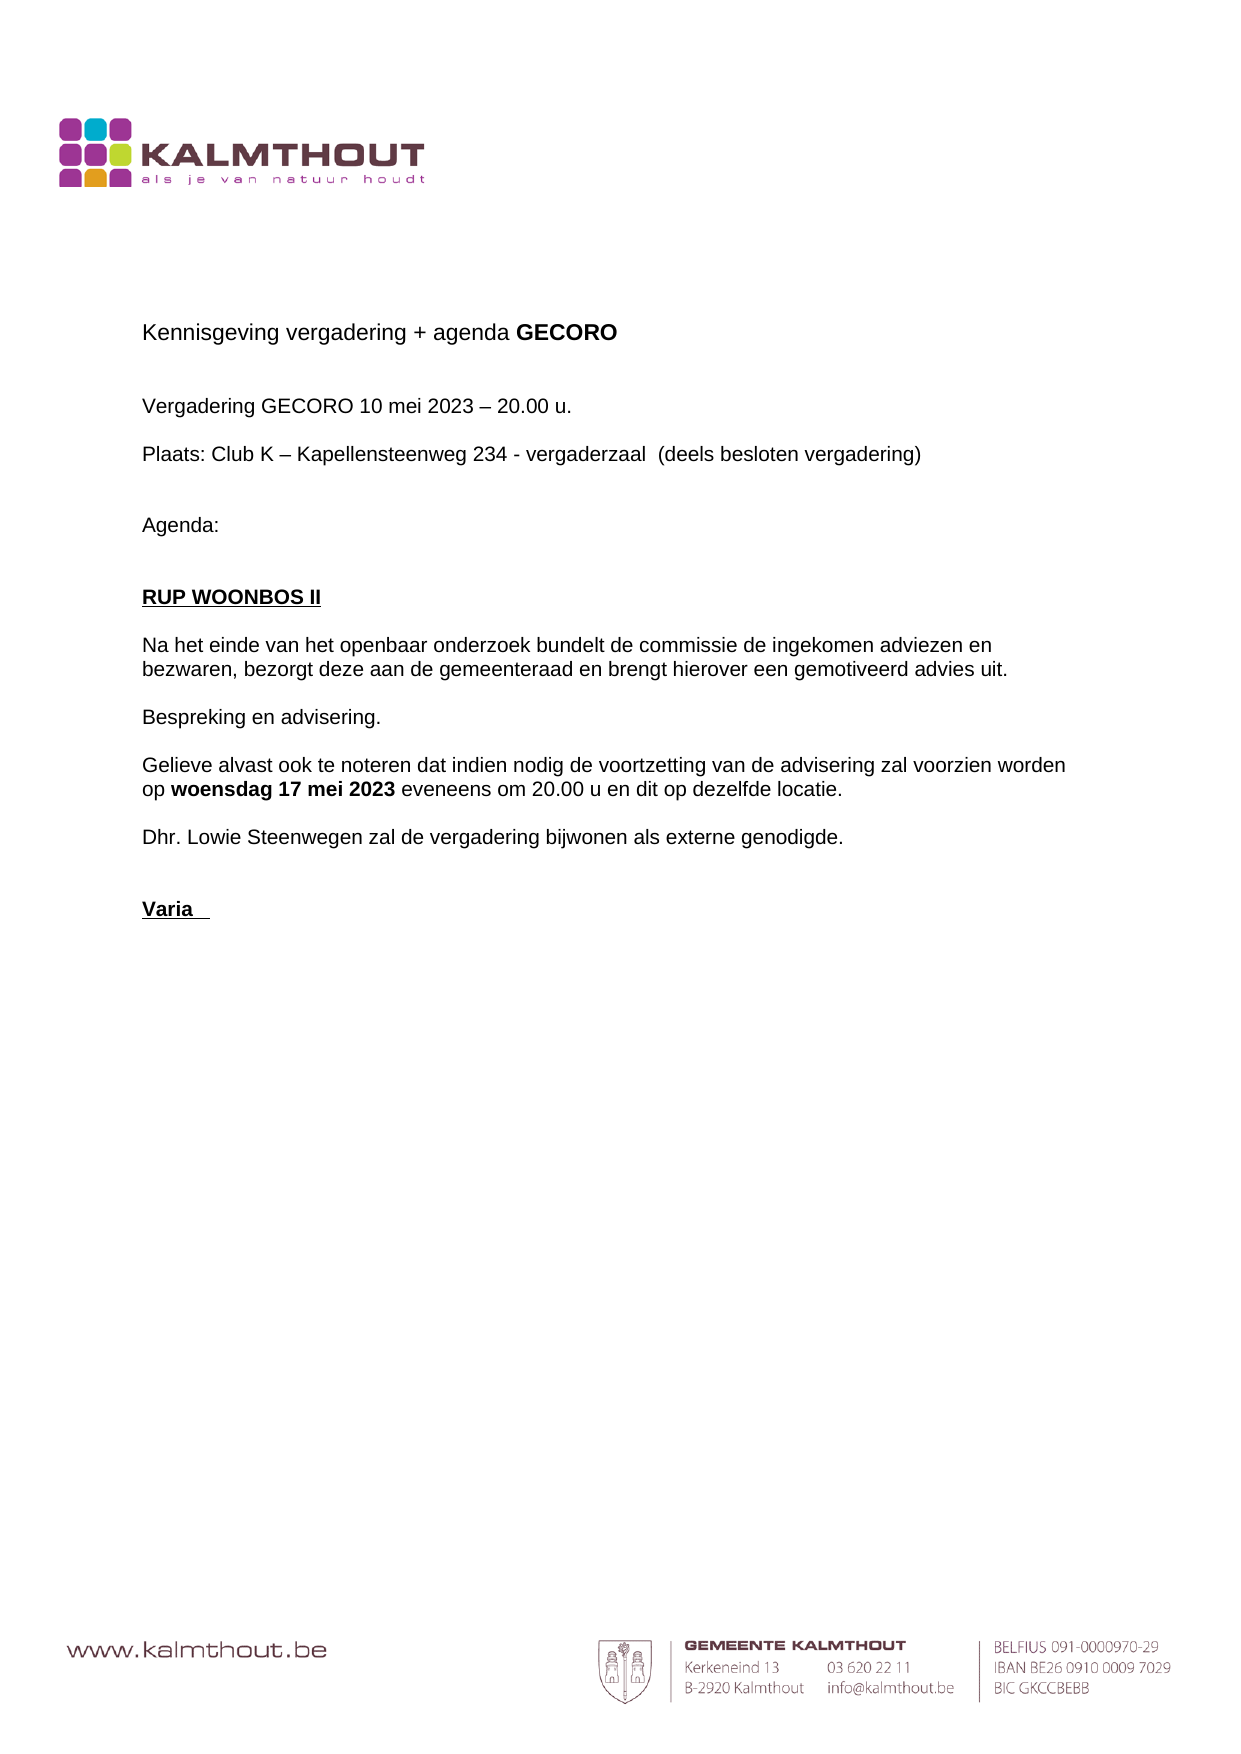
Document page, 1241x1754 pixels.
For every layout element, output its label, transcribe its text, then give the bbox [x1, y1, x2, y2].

text Agenda: [142, 513, 1092, 537]
text Na het einde van het openbaar onderzoek bundelt de commissie de ingekomen adviezen en bezwaren, bezorgt deze aan de gemeenteraad en brengt hierover een gemotiveerd advies uit. [142, 633, 1092, 681]
picture [0, 1632, 1241, 1754]
text Varia [142, 897, 1092, 921]
text Plaats: Club K – Kapellensteenweg 234 - vergaderzaal (deels besloten vergadering) [142, 441, 1092, 489]
text Dhr. Lowie Steenwegen zal de vergadering bijwonen als externe genodigde. [142, 825, 1092, 849]
text Vergadering GECORO 10 mei 2023 – 20.00 u. [142, 393, 1092, 417]
text Kennisgeving vergadering + agenda GECORO [142, 319, 1092, 346]
text Gelieve alvast ook te noteren dat indien nodig de voortzetting van de advisering zal voorzien worden op woensdag 17 mei 2023 eveneens om 20.00 u en dit op dezelfde locatie. [142, 753, 1092, 801]
picture [59, 118, 425, 187]
text Bespreking en advisering. [142, 705, 1092, 729]
text RUP WOONBOS II [142, 585, 1092, 609]
